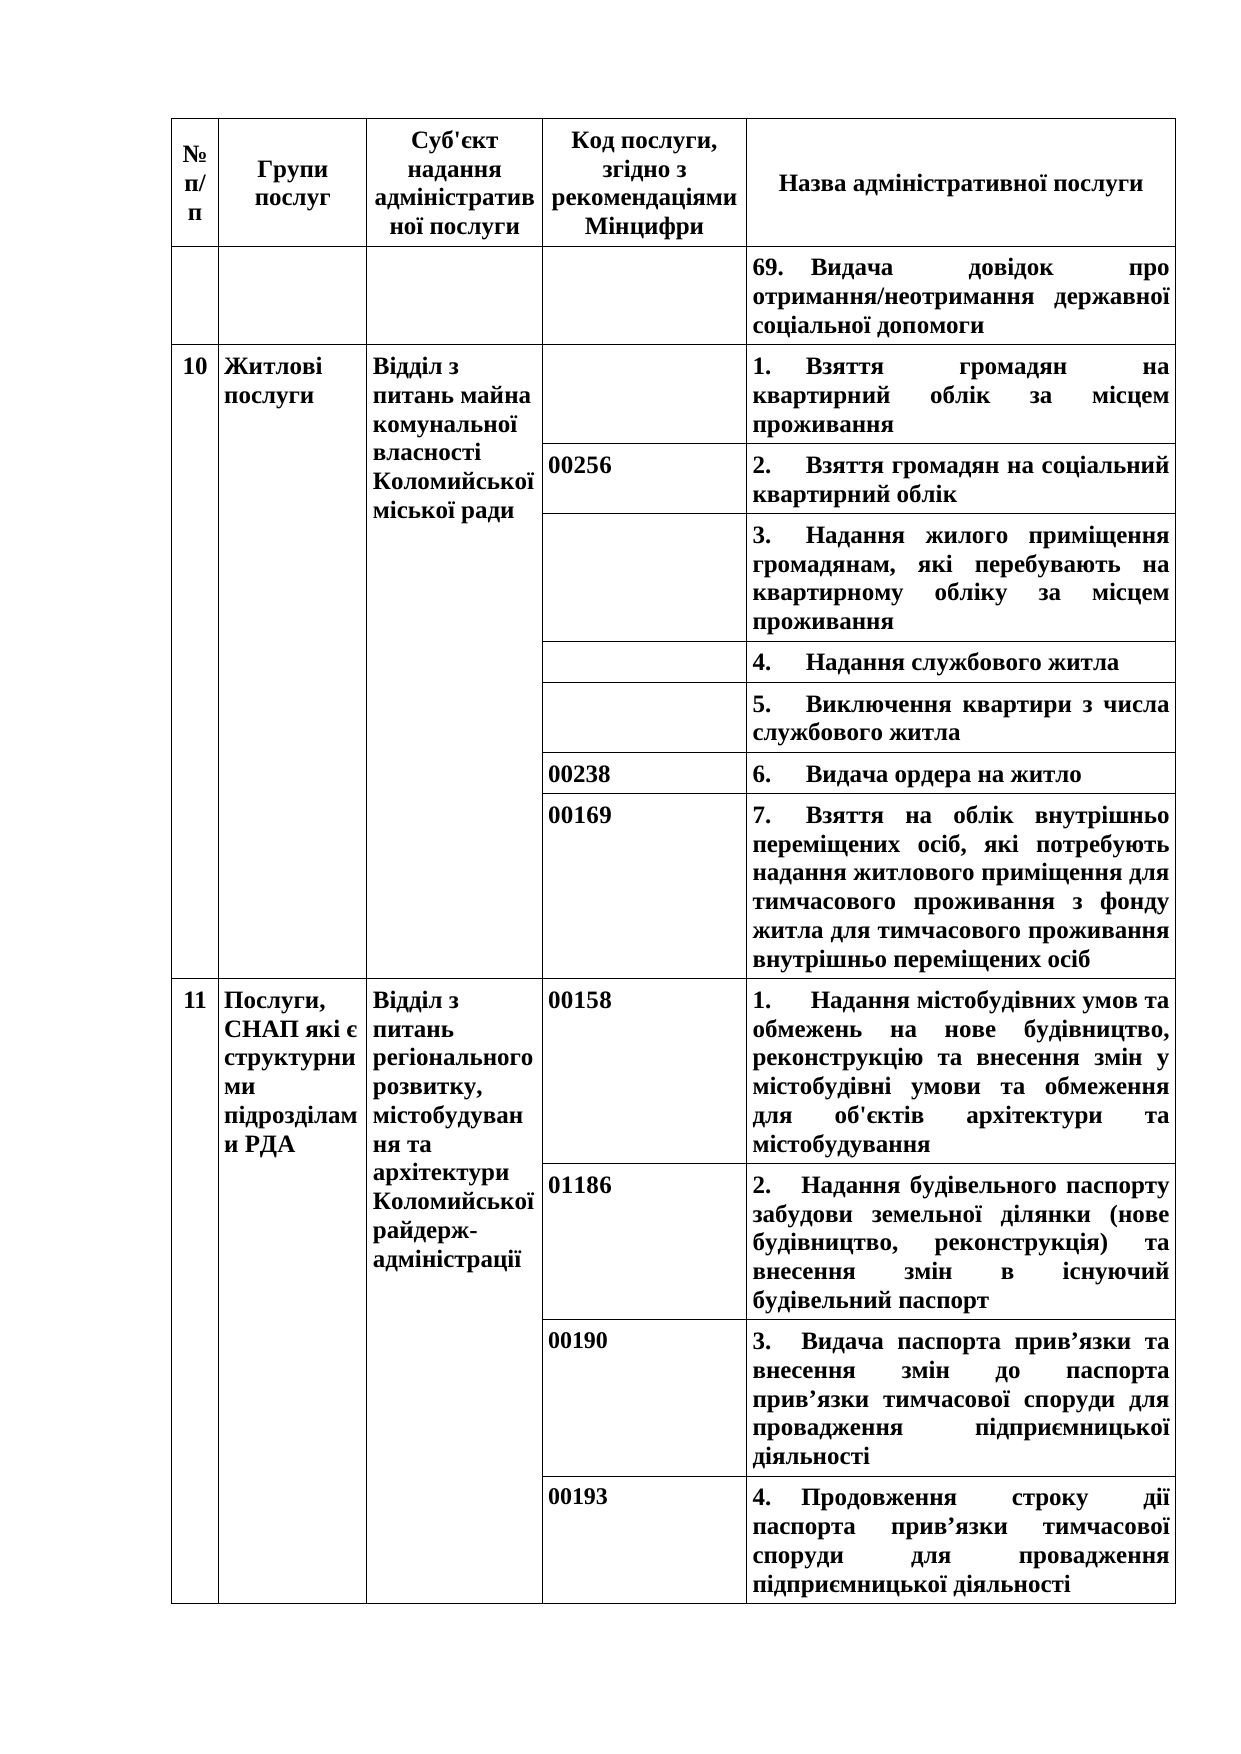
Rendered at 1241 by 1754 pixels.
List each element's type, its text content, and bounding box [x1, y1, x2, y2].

table_cell [543, 514, 746, 641]
table_cell 11 [172, 979, 218, 1603]
table_cell Послуги, СНАП які є структурними підрозділами РДА [219, 979, 366, 1603]
table_cell [543, 642, 746, 682]
table_cell Надання жилого приміщення громадянам, які перебувають на квартирному обліку за місцем проживання [747, 514, 1175, 641]
table_cell Видача паспорта прив’язки та внесення змін до паспорта прив’язки тимчасової споруди для провадження підприємницької діяльності [747, 1320, 1175, 1476]
table_cell 00238 [543, 753, 746, 793]
table_cell 00169 [543, 794, 746, 978]
table_header Назва адміністративної послуги [747, 119, 1175, 246]
table_cell 00190 [543, 1320, 746, 1476]
table_cell Взяття громадян на квартирний облік за місцем проживання [747, 345, 1175, 443]
table_cell [543, 345, 746, 443]
table_cell Видача ордера на житло [747, 753, 1175, 793]
table_cell 10 [172, 345, 218, 978]
table_cell 00158 [543, 979, 746, 1163]
table_cell Надання службового житла [747, 642, 1175, 682]
table_cell Відділ з питань майна комунальної власності Коломийської міської ради [367, 345, 542, 978]
table_cell [543, 683, 746, 752]
table_cell 00256 [543, 444, 746, 513]
table_cell Продовження строку дії паспорта прив’язки тимчасової споруди для провадження підприємницької діяльності [747, 1477, 1175, 1603]
table_header Код послуги, згідно з рекомендаціями Мінцифри [543, 119, 746, 246]
table_cell Взяття на облік внутрішньо переміщених осіб, які потребують надання житлового приміщення для тимчасового проживання з фонду житла для тимчасового проживання внутрішньо переміщених осіб [747, 794, 1175, 978]
table_cell 01186 [543, 1164, 746, 1319]
table_cell Виключення квартири з числа службового житла [747, 683, 1175, 752]
table_cell [543, 247, 746, 344]
table_header Суб'єкт надання адміністративної послуги [367, 119, 542, 246]
table_cell Видача довідок про отримання/неотримання державної соціальної допомоги [747, 247, 1175, 344]
table_cell Надання містобудівних умов та обмежень на нове будівництво, реконструкцію та внесення змін у містобудівні умови та обмеження для об'єктів архітектури та містобудування [747, 979, 1175, 1163]
table_cell Відділ з питань регіонального розвитку, містобудування та архітектури Коломийської райдерж-адміністрації [367, 979, 542, 1603]
table_cell 00193 [543, 1477, 746, 1603]
table_header № п/п [172, 119, 218, 246]
table_cell Житлові послуги [219, 345, 366, 978]
table_cell Взяття громадян на соціальний квартирний облік [747, 444, 1175, 513]
table_cell Надання будівельного паспорту забудови земельної ділянки (нове будівництво, реконструкція) та внесення змін в існуючий будівельний паспорт [747, 1164, 1175, 1319]
table_header Групи послуг [219, 119, 366, 246]
